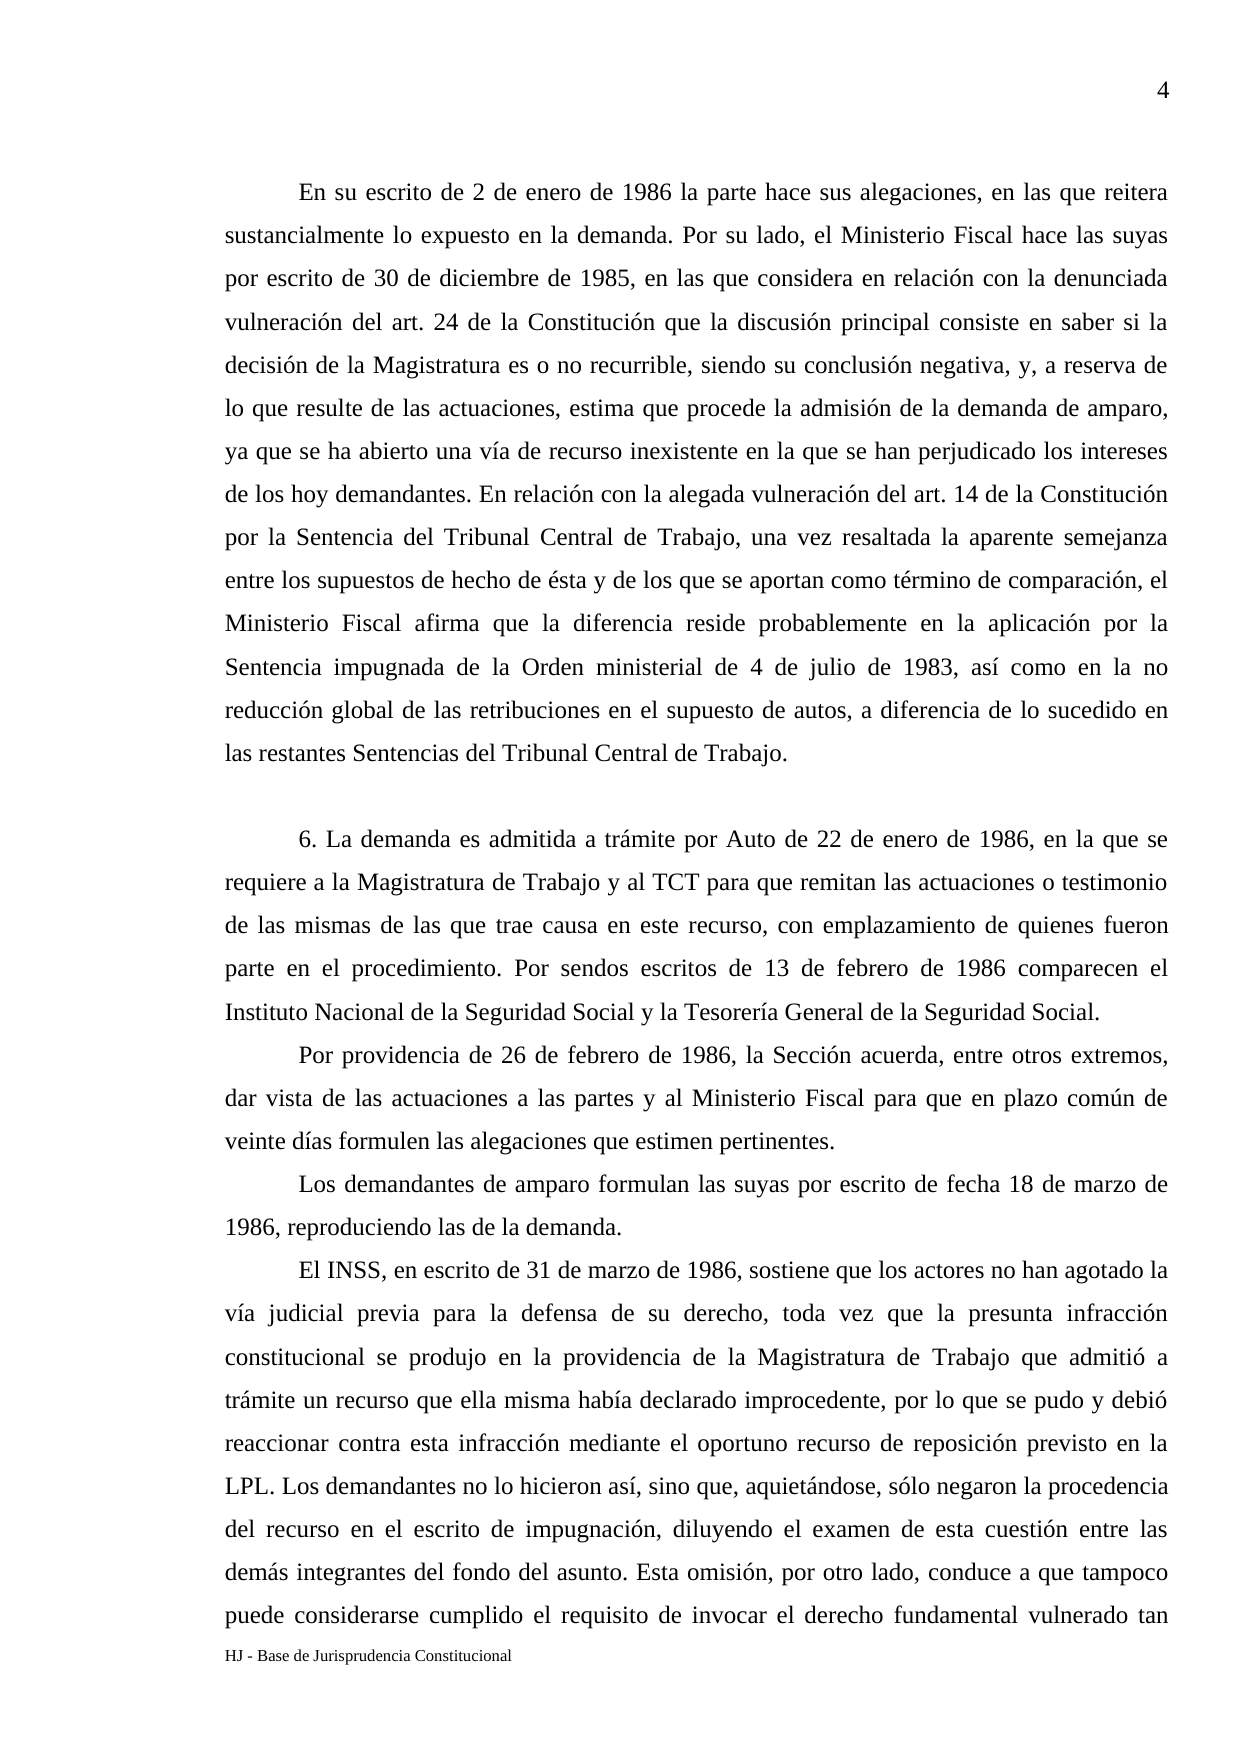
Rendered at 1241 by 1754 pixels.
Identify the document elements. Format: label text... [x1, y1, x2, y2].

text Por providencia de 26 de febrero de 1986, la Sección acuerda, entre otros extremos, dar vista de las actuaciones a las partes y al Ministerio Fiscal para que en plazo común de veinte días formulen las alegaciones que estimen pertinentes. [224, 1040, 1169, 1155]
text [224, 1255, 1169, 1629]
text En su escrito de 2 de enero de 1986 la parte hace sus alegaciones, en las que reitera sustancialmente lo expuesto en la demanda. Por su lado, el Ministerio Fiscal hace las suyas por escrito de 30 de diciembre de 1985, en las que considera en relación con la denunciada vulneración del art. 24 de la Constitución que la discusión principal consiste en saber si la decisión de la Magistratura es o no recurrible, siendo su conclusión negativa, y, a reserva de lo que resulte de las actuaciones, estima que procede la admisión de la demanda de amparo, ya que se ha abierto una vía de recurso inexistente en la que se han perjudicado los intereses de los hoy demandantes. En relación con la alegada vulneración del art. 14 de la Constitución por la Sentencia del Tribunal Central de Trabajo, una vez resaltada la aparente semejanza entre los supuestos de hecho de ésta y de los que se aportan como término de comparación, el Ministerio Fiscal afirma que la diferencia reside probablemente en la aplicación por la Sentencia impugnada de la Orden ministerial de 4 de julio de 1983, así como en la no reducción global de las retribuciones en el supuesto de autos, a diferencia de lo sucedido en las restantes Sentencias del Tribunal Central de Trabajo. [224, 177, 1169, 767]
text Los demandantes de amparo formulan las suyas por escrito de fecha 18 de marzo de 1986, reproduciendo las de la demanda. [224, 1169, 1169, 1241]
text 6. La demanda es admitida a trámite por Auto de 22 de enero de 1986, en la que se requiere a la Magistratura de Trabajo y al TCT para que remitan las actuaciones o testimonio de las mismas de las que trae causa en este recurso, con emplazamiento de quienes fueron parte en el procedimiento. Por sendos escritos de 13 de febrero de 1986 comparecen el Instituto Nacional de la Seguridad Social y la Tesorería General de la Seguridad Social. [224, 824, 1169, 1025]
